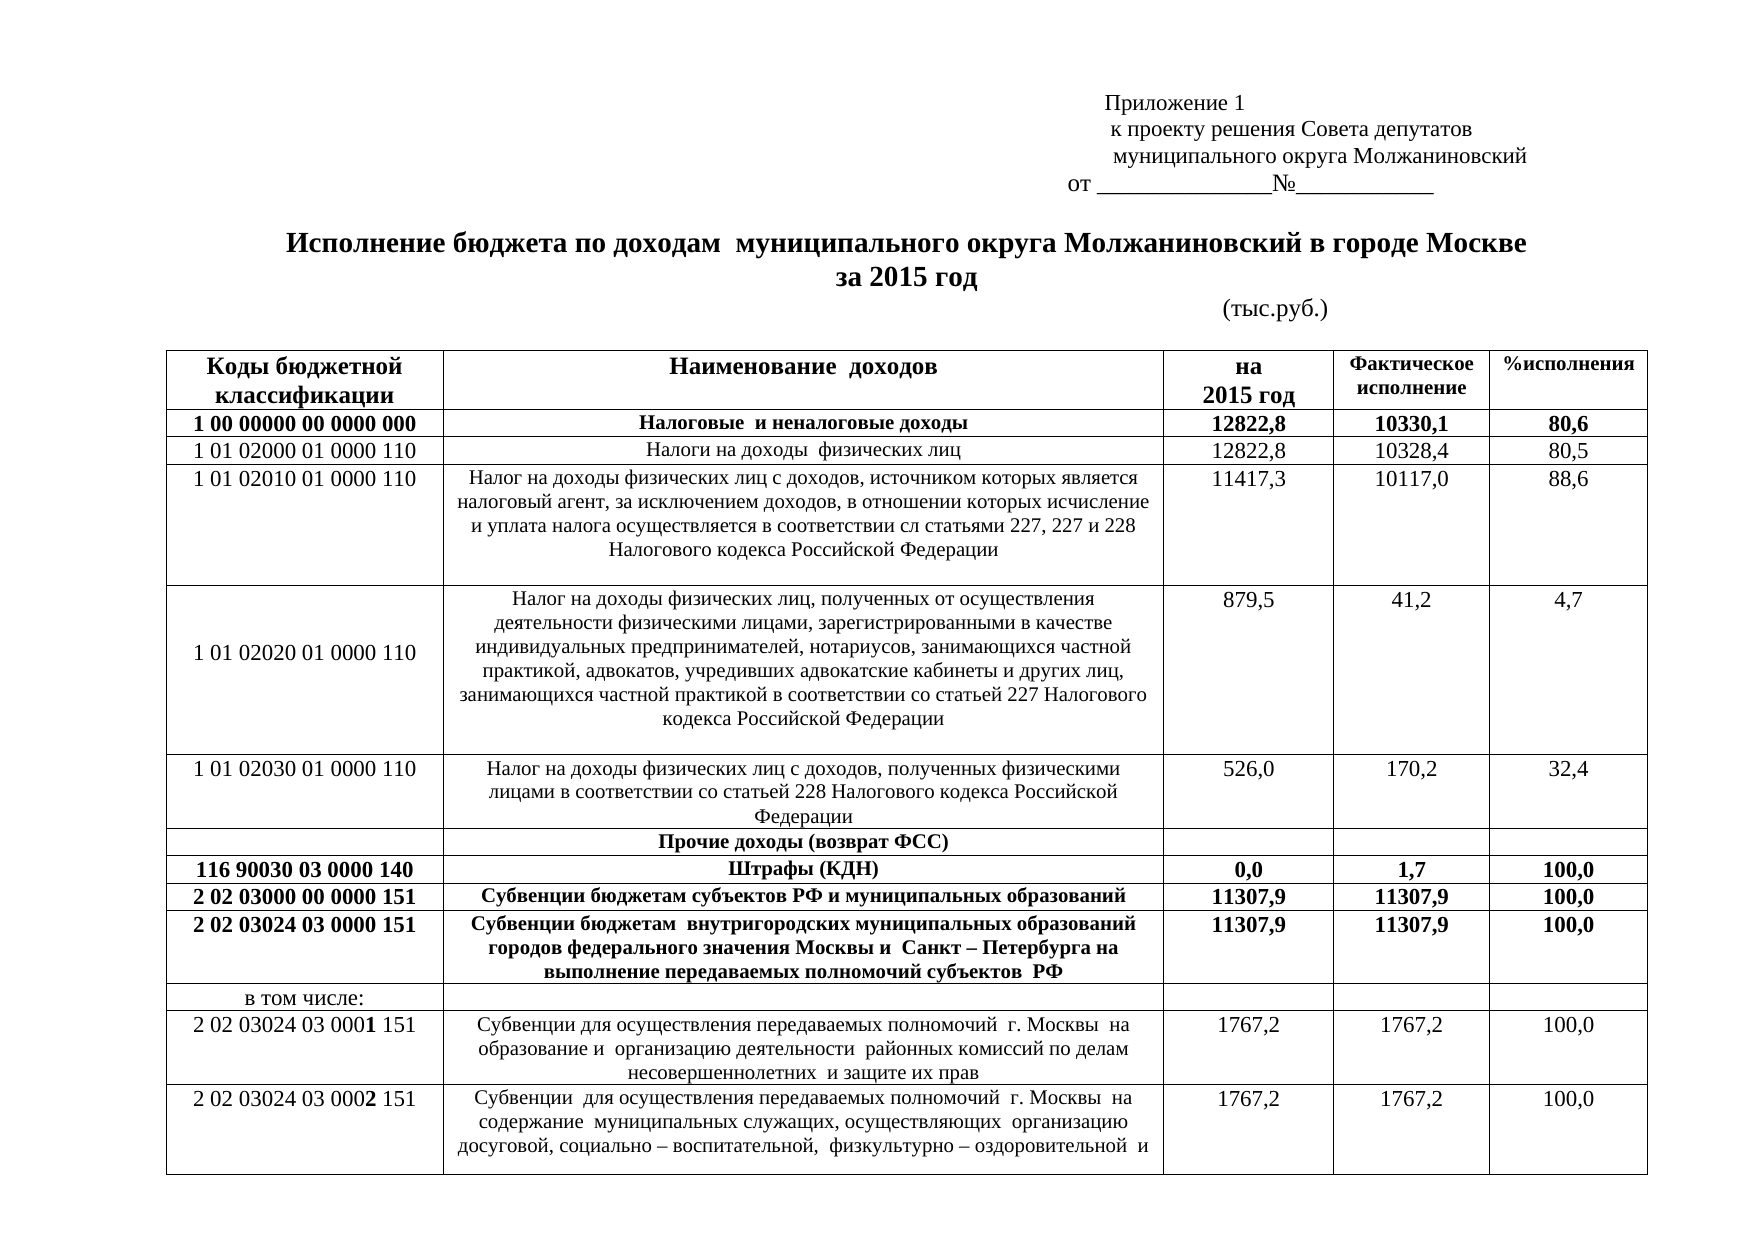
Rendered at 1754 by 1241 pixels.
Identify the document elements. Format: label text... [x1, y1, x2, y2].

table_cell 1 01 02030 01 0000 110 [167, 755, 443, 828]
text Приложение 1 [177, 89, 1636, 115]
table_cell [1164, 984, 1333, 1010]
text от ______________№___________ [177, 168, 1636, 197]
table_cell 88,6 [1490, 465, 1647, 585]
table_cell Субвенции бюджетам субъектов РФ и муниципальных образований [444, 884, 1163, 910]
table_cell 100,0 [1490, 884, 1647, 910]
text Исполнение бюджета по доходам муниципального округа Молжаниновский в городе Москве за 2015 год [177, 226, 1636, 293]
text к проекту решения Совета депутатов [177, 115, 1636, 142]
table_cell 100,0 [1490, 856, 1647, 882]
table_cell 12822,8 [1164, 410, 1333, 436]
table_header на 2015 год [1164, 351, 1333, 409]
table_cell 1767,2 [1164, 1085, 1333, 1174]
table_cell [1490, 829, 1647, 855]
table_cell 80,5 [1490, 437, 1647, 463]
table_cell 100,0 [1490, 1011, 1647, 1084]
table_cell Налоговые и неналоговые доходы [444, 410, 1163, 436]
table_cell 1 01 02010 01 0000 110 [167, 465, 443, 585]
table_cell Прочие доходы (возврат ФСС) [444, 829, 1163, 855]
table_cell 1 01 02020 01 0000 110 [167, 586, 443, 754]
table_cell 170,2 [1334, 755, 1489, 828]
table_cell 10330,1 [1334, 410, 1489, 436]
table_cell 32,4 [1490, 755, 1647, 828]
table_cell 11307,9 [1164, 911, 1333, 983]
table_cell Субвенции для осуществления передаваемых полномочий г. Москвы на образование и организацию деятельности районных комиссий по делам несовершеннолетних и защите их прав [444, 1011, 1163, 1084]
table_cell 1 01 02000 01 0000 110 [167, 437, 443, 463]
table_cell [1334, 829, 1489, 855]
table_cell 100,0 [1490, 1085, 1647, 1174]
table_cell 80,6 [1490, 410, 1647, 436]
table_cell 1767,2 [1164, 1011, 1333, 1084]
table_header Фактическое исполнение [1334, 351, 1489, 409]
table_cell 11307,9 [1164, 884, 1333, 910]
table_cell 879,5 [1164, 586, 1333, 754]
text муниципального округа Молжаниновский [177, 142, 1636, 168]
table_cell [444, 1085, 1163, 1174]
table_cell 116 90030 03 0000 140 [167, 856, 443, 882]
table_cell 1 00 00000 00 0000 000 [167, 410, 443, 436]
table_cell 11307,9 [1334, 884, 1489, 910]
table_cell 12822,8 [1164, 437, 1333, 463]
table_cell Налог на доходы физических лиц с доходов, источником которых является налоговый агент, за исключением доходов, в отношении которых исчисление и уплата налога осуществляется в соответствии сл статьями 227, 227 и 228 Налогового кодекса Российской Федерации [444, 465, 1163, 585]
table_cell [1490, 984, 1647, 1010]
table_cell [167, 1085, 443, 1174]
table_cell 2 02 03000 00 0000 151 [167, 884, 443, 910]
table_cell 0,0 [1164, 856, 1333, 882]
table_cell Налоги на доходы физических лиц [444, 437, 1163, 463]
table_header %исполнения [1490, 351, 1647, 409]
table_cell 1767,2 [1334, 1085, 1489, 1174]
table_cell 10117,0 [1334, 465, 1489, 585]
table_cell 1767,2 [1334, 1011, 1489, 1084]
table_cell 41,2 [1334, 586, 1489, 754]
table_cell 1,7 [1334, 856, 1489, 882]
table_cell Налог на доходы физических лиц, полученных от осуществления деятельности физическими лицами, зарегистрированными в качестве индивидуальных предпринимателей, нотариусов, занимающихся частной практикой, адвокатов, учредивших адвокатские кабинеты и других лиц, занимающихся частной практикой в соответствии со статьей 227 Налогового кодекса Российской Федерации [444, 586, 1163, 754]
table_header Наименование доходов [444, 351, 1163, 409]
table_cell [167, 829, 443, 855]
table_cell [1164, 829, 1333, 855]
table_cell 11417,3 [1164, 465, 1333, 585]
table_cell 4,7 [1490, 586, 1647, 754]
table_cell 2 02 03024 03 0001 151 [167, 1011, 443, 1084]
table_cell 100,0 [1490, 911, 1647, 983]
table_cell Субвенции бюджетам внутригородских муниципальных образований городов федерального значения Москвы и Санкт – Петербурга на выполнение передаваемых полномочий субъектов РФ [444, 911, 1163, 983]
table_cell Штрафы (КДН) [444, 856, 1163, 882]
table_cell 10328,4 [1334, 437, 1489, 463]
text (тыс.руб.) [177, 293, 1636, 321]
table_cell [1334, 984, 1489, 1010]
table_cell 2 02 03024 03 0000 151 [167, 911, 443, 983]
table_cell в том числе: [167, 984, 443, 1010]
table_header Коды бюджетной классификации [167, 351, 443, 409]
table_cell Налог на доходы физических лиц с доходов, полученных физическими лицами в соответствии со статьей 228 Налогового кодекса Российской Федерации [444, 755, 1163, 828]
table_cell 11307,9 [1334, 911, 1489, 983]
table_cell [444, 984, 1163, 1010]
table_cell 526,0 [1164, 755, 1333, 828]
